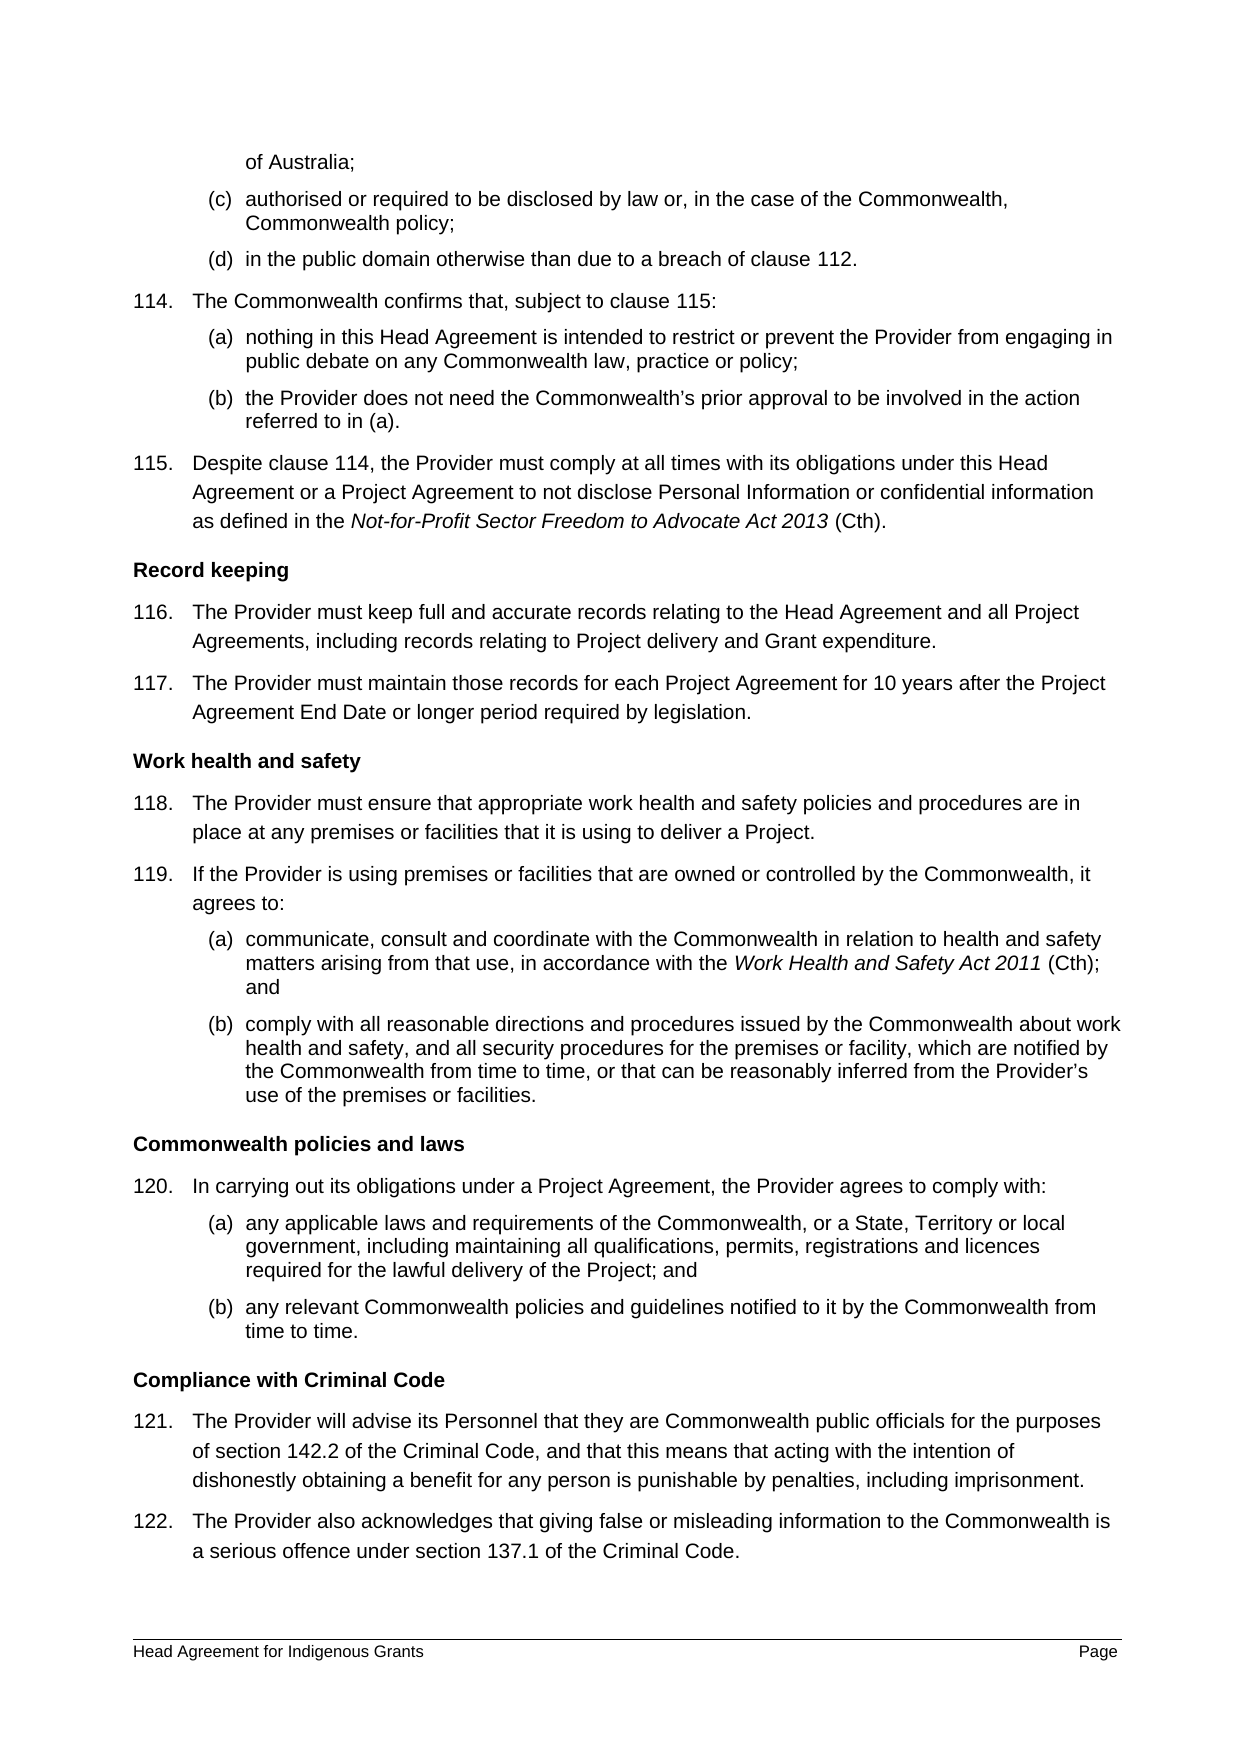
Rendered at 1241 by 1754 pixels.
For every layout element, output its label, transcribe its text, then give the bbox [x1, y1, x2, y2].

subtitle Compliance with Criminal Code [133, 1368, 1122, 1392]
text The Commonwealth confirms that, subject to clause 115: [133, 283, 1122, 312]
text The Provider must ensure that appropriate work health and safety policies and procedures are in place at any premises or facilities that it is using to deliver a Project. [133, 785, 1122, 844]
text The Provider must maintain those records for each Project Agreement for 10 years after the Project Agreement End Date or longer period required by legislation. [133, 666, 1122, 724]
text the Provider does not need the Commonwealth’s prior approval to be involved in the action referred to in (a). [208, 385, 1122, 433]
text in the public domain otherwise than due to a breach of clause 112. [208, 247, 1122, 271]
text Despite clause 114, the Provider must comply at all times with its obligations under this Head Agreement or a Project Agreement to not disclose Personal Information or confidential information as defined in the Not-for-Profit Sector Freedom to Advocate Act 2013 (Cth). [133, 446, 1122, 533]
subtitle Commonwealth policies and laws [133, 1132, 1122, 1156]
text The Provider must keep full and accurate records relating to the Head Agreement and all Project Agreements, including records relating to Project delivery and Grant expenditure. [133, 595, 1122, 653]
text any relevant Commonwealth policies and guidelines notified to it by the Commonwealth from time to time. [208, 1295, 1122, 1343]
subtitle Work health and safety [133, 749, 1122, 773]
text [208, 150, 1122, 174]
text The Provider will advise its Personnel that they are Commonwealth public officials for the purposes of section 142.2 of the Criminal Code, and that this means that acting with the intention of dishonestly obtaining a benefit for any person is punishable by penalties, including imprisonment. [133, 1404, 1122, 1492]
list any applicable laws and requirements of the Commonwealth, or a State, Territory or local government, including maintaining all qualifications, permits, registrations and licences required for the lawful delivery of the Project; and [208, 1210, 1122, 1282]
text If the Provider is using premises or facilities that are owned or controlled by the Commonwealth, it agrees to: [133, 856, 1122, 914]
text authorised or required to be disclosed by law or, in the case of the Commonwealth, Commonwealth policy; [208, 186, 1122, 234]
list nothing in this Head Agreement is intended to restrict or prevent the Provider from engaging in public debate on any Commonwealth law, practice or policy; [208, 325, 1122, 373]
subtitle Record keeping [133, 558, 1122, 582]
text The Provider also acknowledges that giving false or misleading information to the Commonwealth is a serious offence under section 137.1 of the Criminal Code. [133, 1504, 1122, 1562]
text comply with all reasonable directions and procedures issued by the Commonwealth about work health and safety, and all security procedures for the premises or facility, which are notified by the Commonwealth from time to time, or that can be reasonably inferred from the Provider’s use of the premises or facilities. [208, 1011, 1122, 1107]
text In carrying out its obligations under a Project Agreement, the Provider agrees to comply with: [133, 1169, 1122, 1198]
list communicate, consult and coordinate with the Commonwealth in relation to health and safety matters arising from that use, in accordance with the Work Health and Safety Act 2011 (Cth); and [208, 927, 1122, 999]
